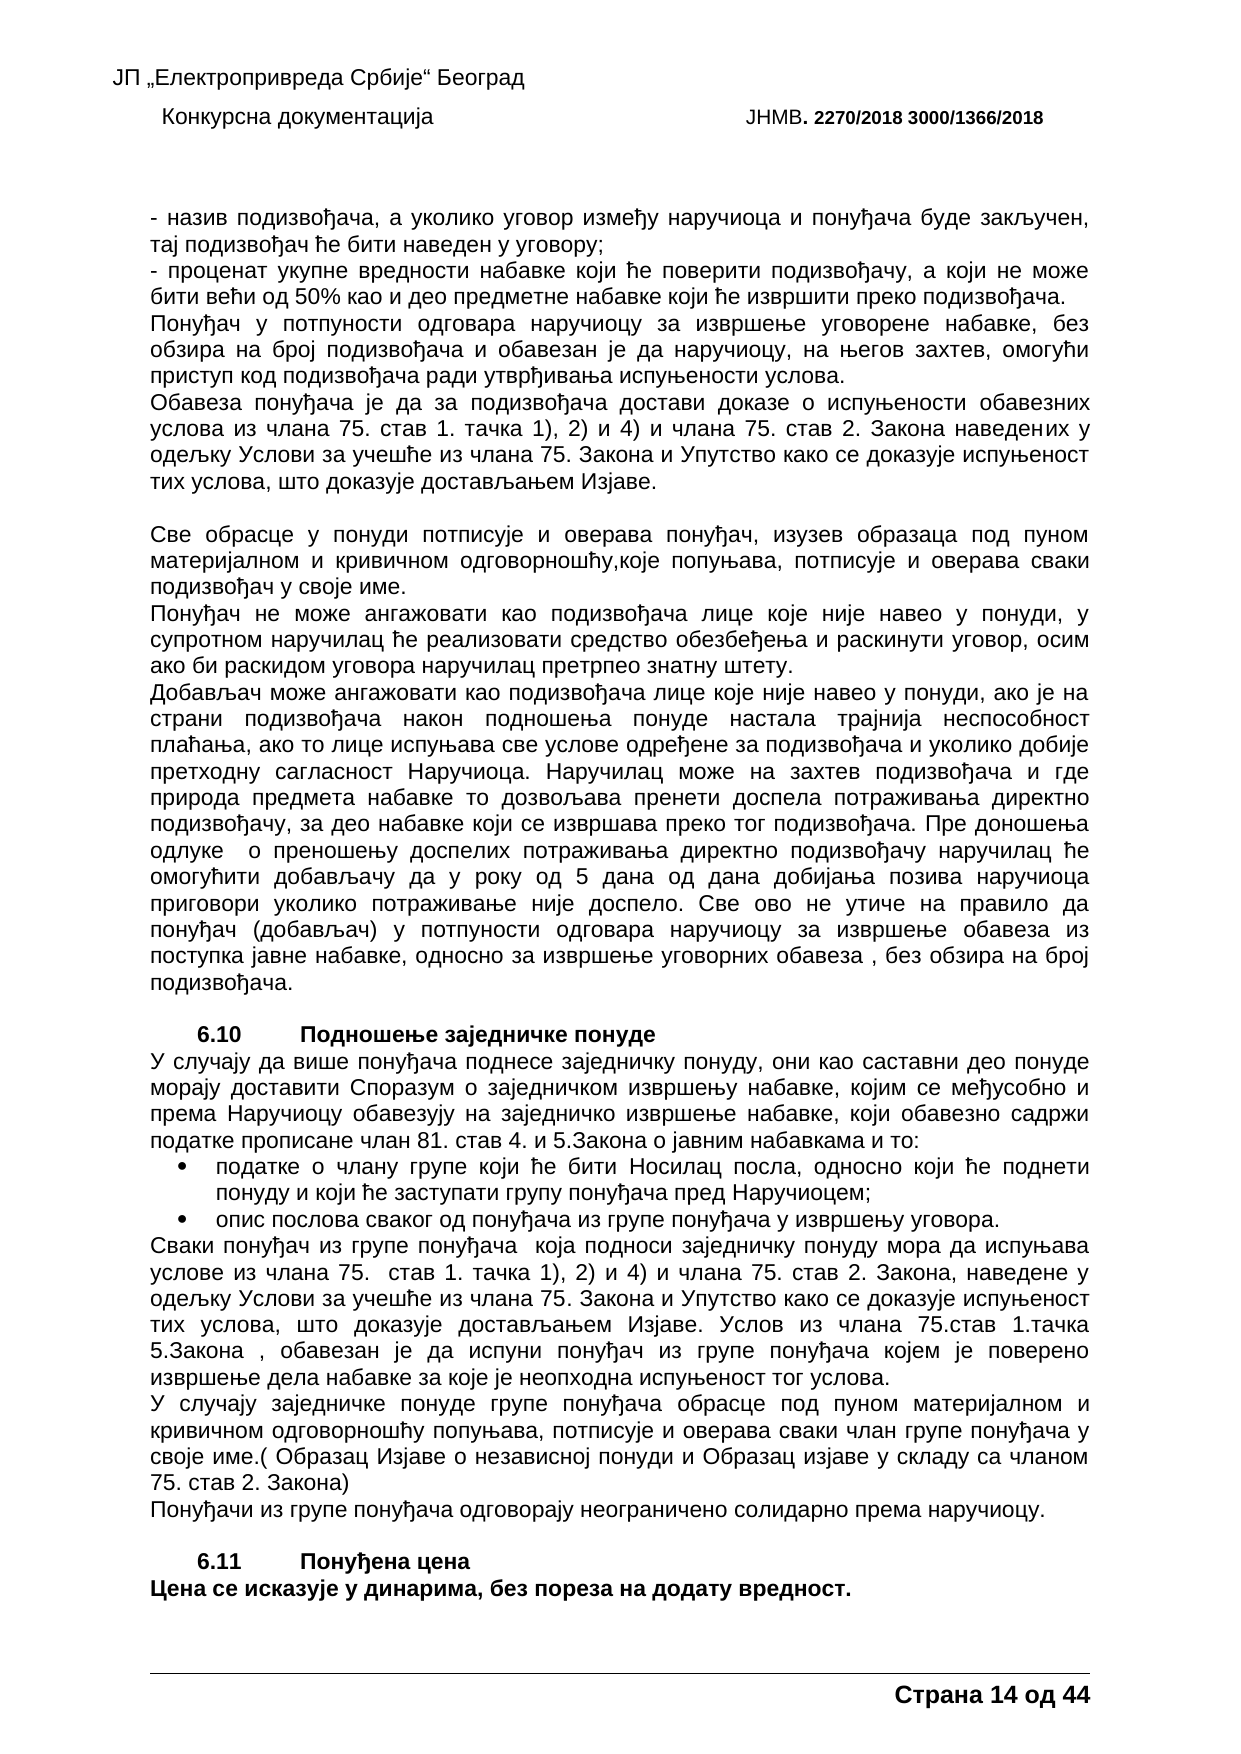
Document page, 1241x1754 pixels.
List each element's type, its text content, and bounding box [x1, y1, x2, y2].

text Цена се исказује у динарима, без пореза на додату вредност. [150, 1575, 1090, 1601]
text - проценат укупне вредности набавке који ће поверити подизвођачу, а који не може бити већи од 50% као и део предметне набавке који ће извршити преко подизвођача. [150, 257, 1090, 310]
list Понуђена цена [197, 1548, 1090, 1575]
text опис послова сваког од понуђача из групе понуђача у извршењу уговора. [178, 1206, 1090, 1232]
text Понуђач у потпуности одговара наручиоцу за извршење уговорене набавке, без обзира на број подизвођача и обавезан је да наручиоцу, на његов захтев, омогући приступ код подизвођача ради утврђивања испуњености услова. [150, 310, 1090, 389]
text Понуђачи из групе понуђача одговорају неограничено солидарно према наручиоцу. [150, 1496, 1090, 1522]
text Обавеза понуђача је да за подизвођача достави доказе о испуњености обавезних услова из члана 75. став 1. тачка 1), 2) и 4) и члана 75. став 2. Закона наведених у одељку Услови за учешће из члана 75. Закона и Упутство како се доказује испуњеност тих услова, што доказује достављањем Изјаве. [150, 389, 1090, 494]
list Подношење заједничке понуде [197, 1021, 1090, 1048]
text Добављач може ангажовати као подизвођача лице које није навео у понуди, ако је на страни подизвођача након подношења понуде настала трајнија неспособност плаћања, ако то лице испуњава све услове одређене за подизвођача и уколико добије претходну сагласност Наручиоца. Наручилац може на захтев подизвођача и где природа предмета набавке то дозвољава пренети доспела потраживања директно подизвођачу, за део набавке који се извршава преко тог подизвођача. Пре доношења одлуке о преношењу доспелих потраживања директно подизвођачу наручилац ће омогућити добављачу да у року од 5 дана од дана добијања позива наручиоца приговори уколико потраживање није доспело. Све ово не утиче на правило да понуђач (добављач) у потпуности одговара наручиоцу за извршење обавеза из поступка јавне набавке, односно за извршење уговорних обавеза , без обзира на број подизвођача. [150, 679, 1090, 995]
text Понуђач не може ангажовати као подизвођача лице које није навео у понуди, у супротном наручилац ће реализовати средство обезбеђења и раскинути уговор, осим ако би раскидом уговора наручилац претрпео знатну штету. [150, 599, 1090, 679]
text У случају заједничке понуде групе понуђача обрасце под пуном материјалном и кривичном одговорношћу попуњава, потписује и оверава сваки члан групе понуђача у своје име.( Образац Изјаве о независној понуди и Образац изјаве у складу са чланом 75. став 2. Закона) [150, 1390, 1090, 1496]
text Сваки понуђач из групе понуђача која подноси заједничку понуду мора да испуњава услове из члана 75. став 1. тачка 1), 2) и 4) и члана 75. став 2. Закона, наведене у одељку Услови за учешће из члана 75. Закона и Упутство како се доказује испуњеност тих услова, што доказује достављањем Изјаве. Услов из члана 75.став 1.тачка 5.Закона , обавезан је да испуни понуђач из групе понуђача којем је поверено извршење дела набавке за које је неопходна испуњеност тог услова. [150, 1232, 1090, 1390]
text - назив подизвођача, а уколико уговор између наручиоца и понуђача буде закључен, тај подизвођач ће бити наведен у уговору; [150, 204, 1090, 257]
text Све обрасце у понуди потписује и оверава понуђач, изузев образаца под пуном материјалном и кривичном одговорношћу,које попуњава, потписује и оверава сваки подизвођач у своје име. [150, 521, 1090, 599]
text У случају да више понуђача поднесе заједничку понуду, они као саставни део понуде морају доставити Споразум о заједничком извршењу набавке, којим се међусобно и према Наручиоцу обавезују на заједничко извршење набавке, који обавезно садржи податке прописане члан 81. став 4. и 5.Закона о јавним набавкама и то: [150, 1048, 1090, 1153]
text податке о члану групе који ће бити Носилац посла, односно који ће поднети понуду и који ће заступати групу понуђача пред Наручиоцем; [178, 1153, 1090, 1206]
